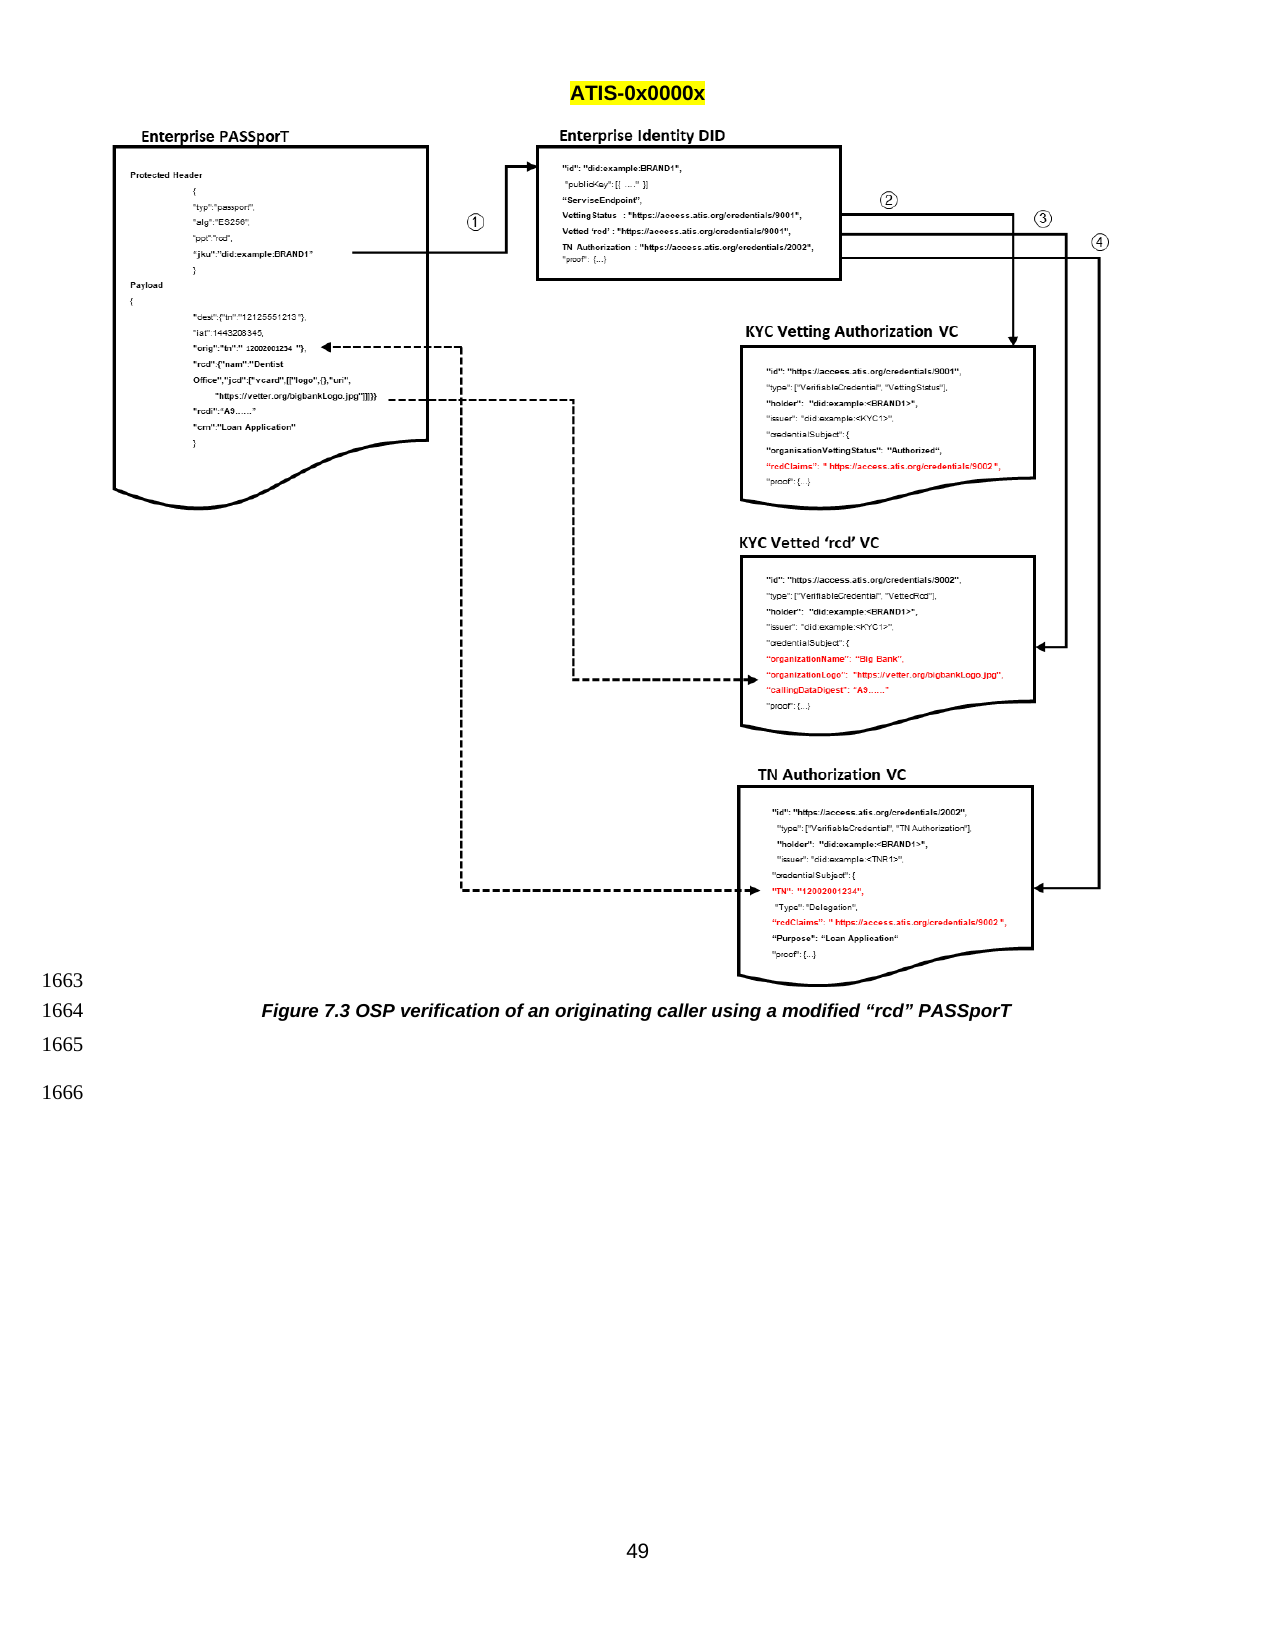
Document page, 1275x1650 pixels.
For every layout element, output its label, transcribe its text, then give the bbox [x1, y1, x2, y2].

text Figure 7.3 OSP verification of an originating caller using a modified “rcd” PASSporT [112, 999, 1162, 1021]
picture [112, 117, 1112, 987]
